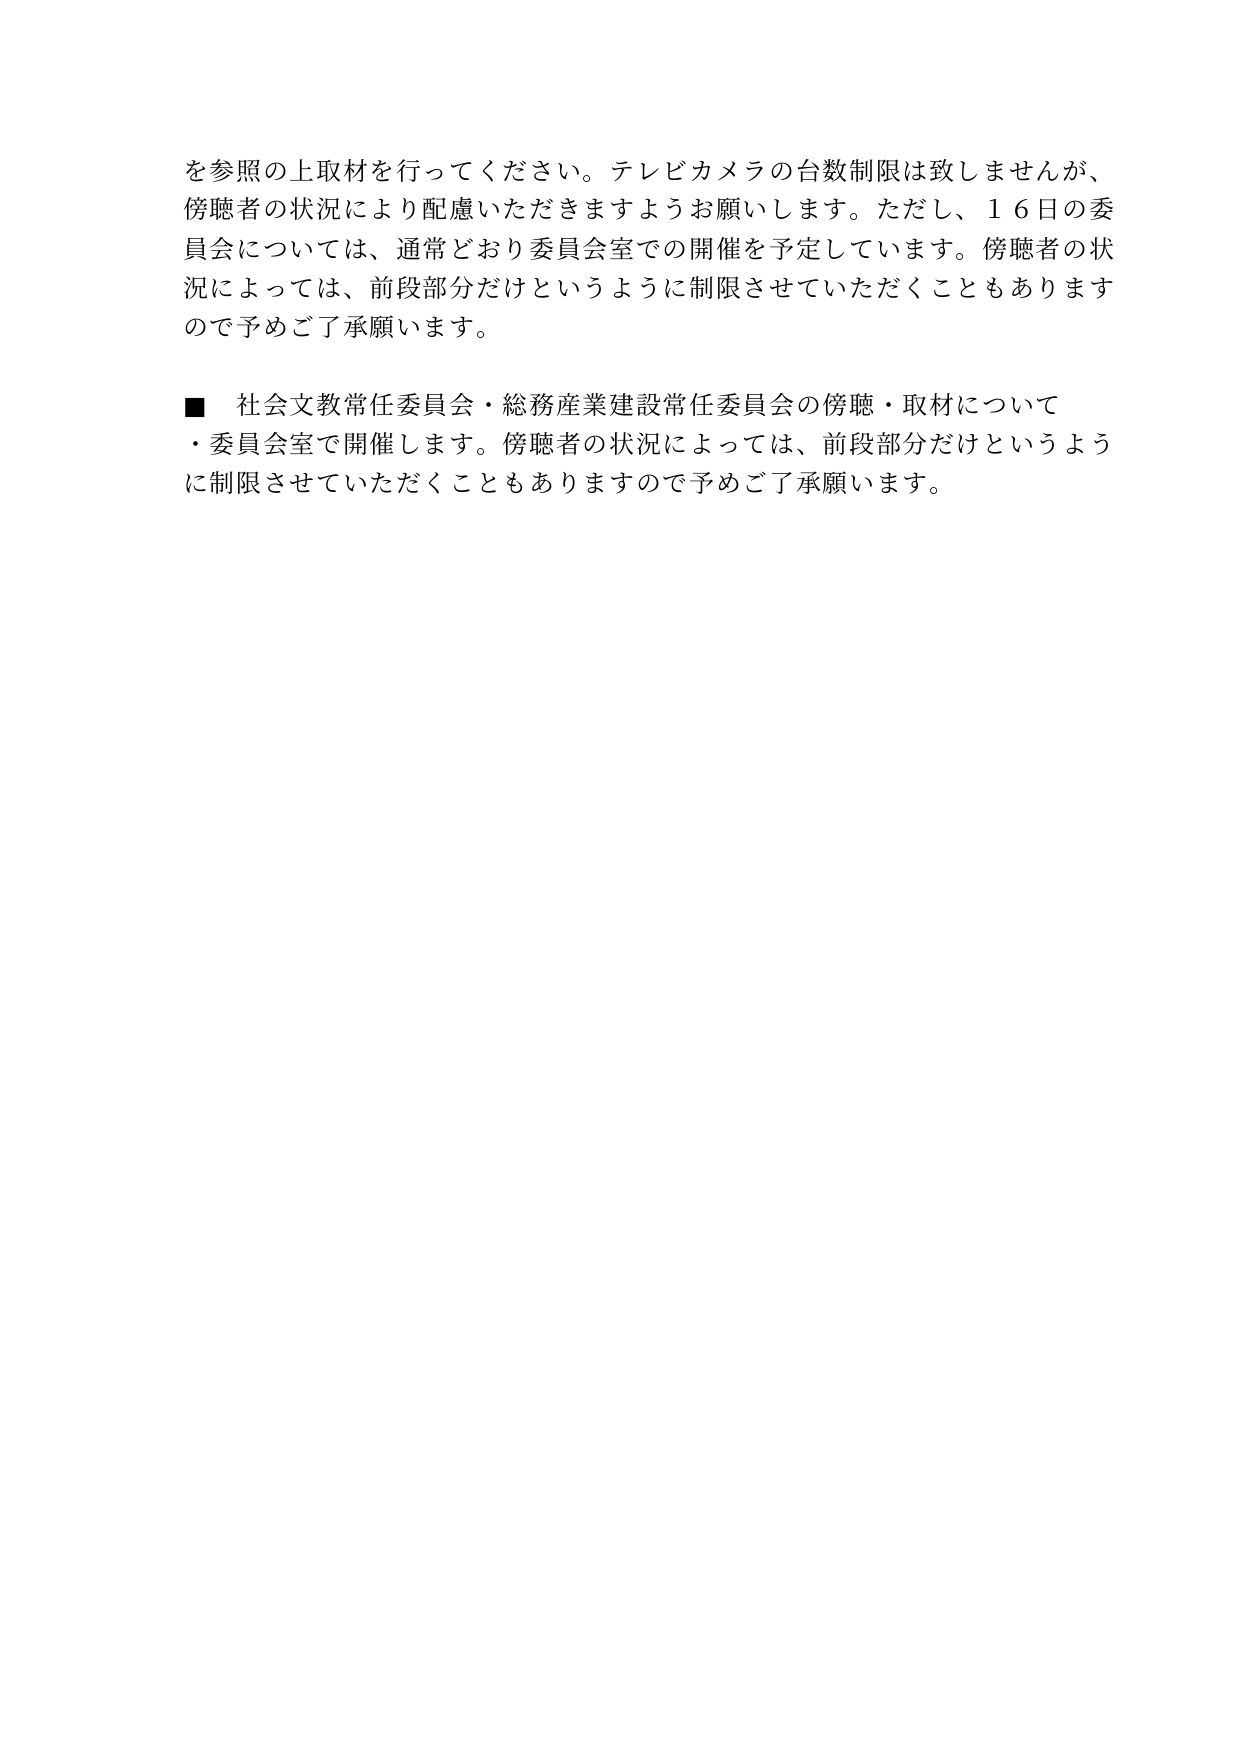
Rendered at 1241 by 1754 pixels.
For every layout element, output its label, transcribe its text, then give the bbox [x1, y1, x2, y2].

text ■ 社会文教常任委員会・総務産業建設常任委員会の傍聴・取材について [183, 384, 1116, 423]
text ・委員会室で開催します。傍聴者の状況によっては、前段部分だけというように制限させていただくこともありますので予めご了承願います。 [183, 423, 1116, 501]
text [183, 149, 1116, 345]
